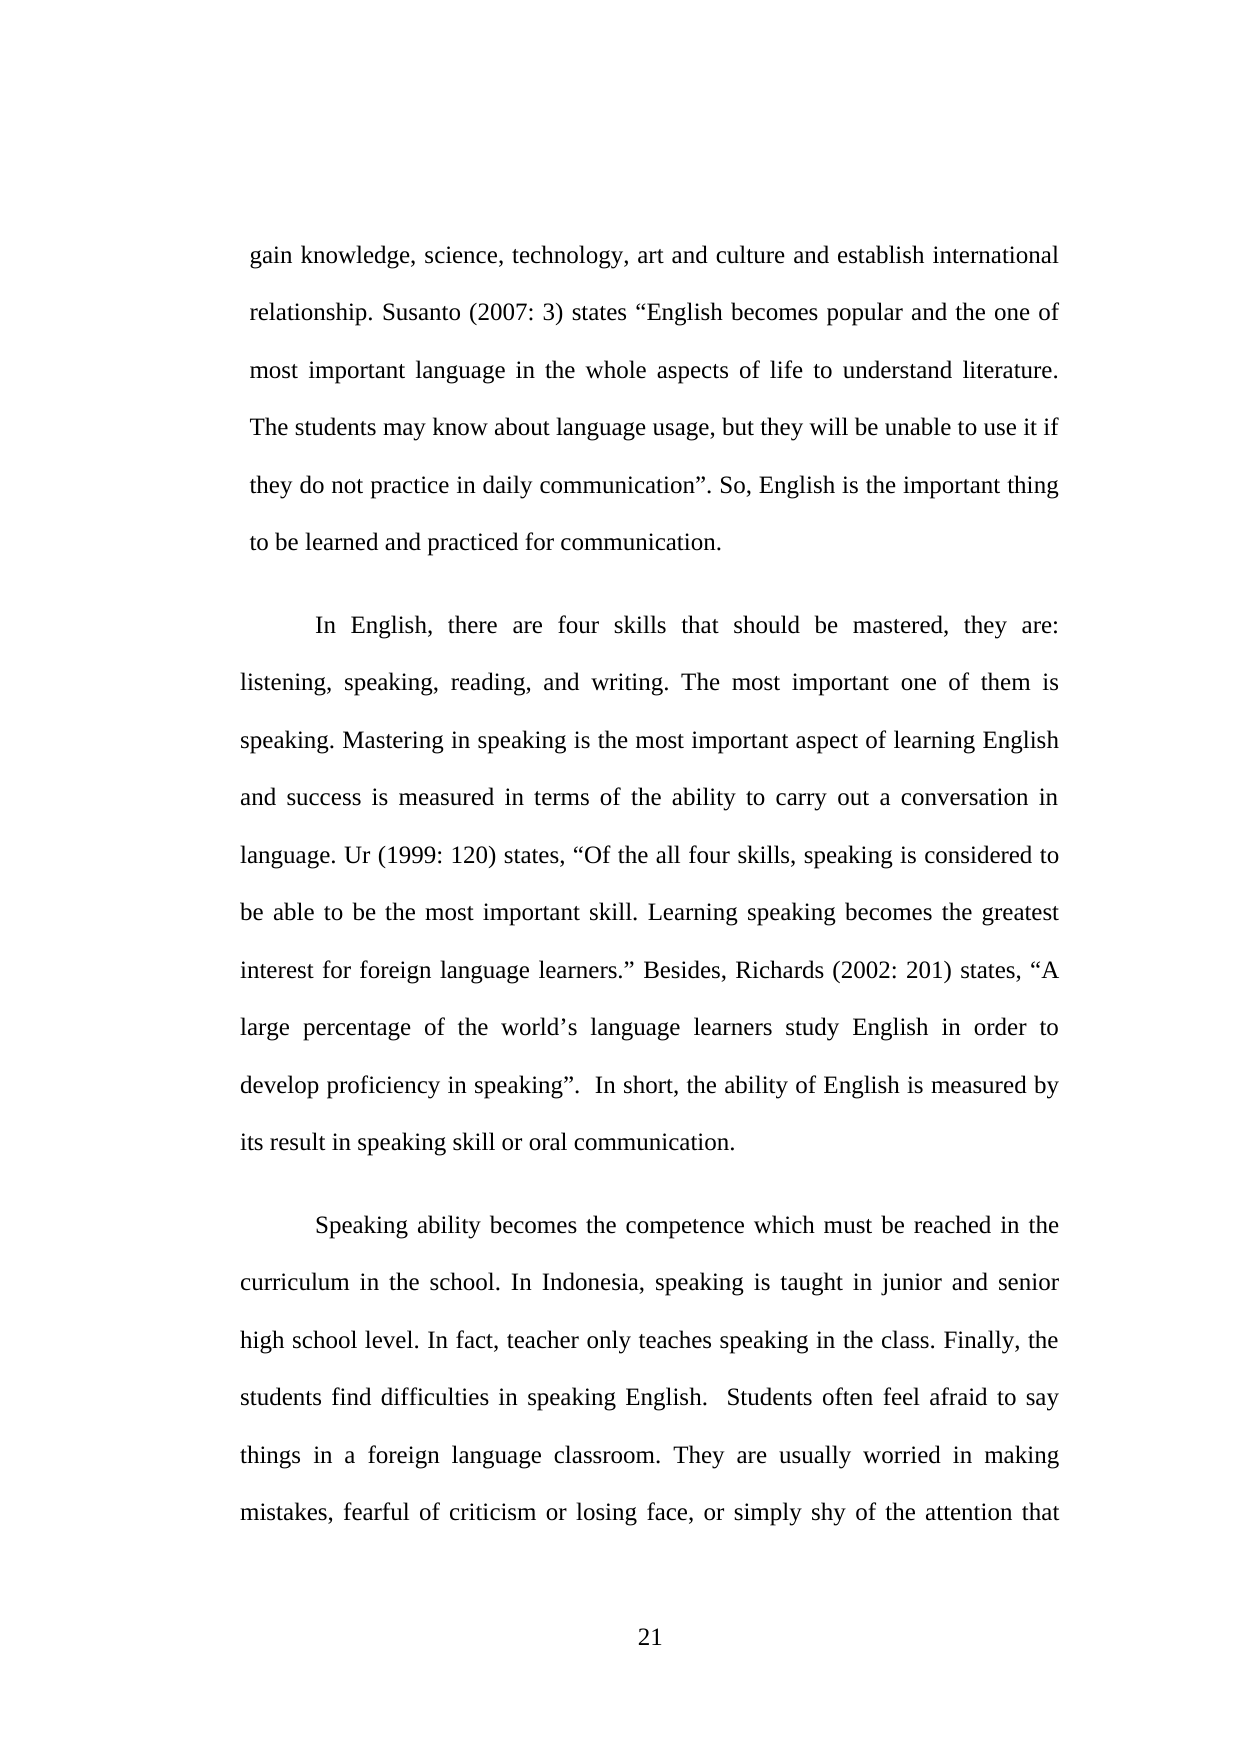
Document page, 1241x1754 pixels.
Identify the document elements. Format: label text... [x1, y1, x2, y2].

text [240, 1210, 1060, 1526]
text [249, 240, 1060, 556]
text In English, there are four skills that should be mastered, they are: listening, speaking, reading, and writing. The most important one of them is speaking. Mastering in speaking is the most important aspect of learning English and success is measured in terms of the ability to carry out a conversation in language. Ur (1999: 120) states, “Of the all four skills, speaking is considered to be able to be the most important skill. Learning speaking becomes the greatest interest for foreign language learners.” Besides, Richards (2002: 201) states, “A large percentage of the world’s language learners study English in order to develop proficiency in speaking”. In short, the ability of English is measured by its result in speaking skill or oral communication. [240, 610, 1060, 1156]
